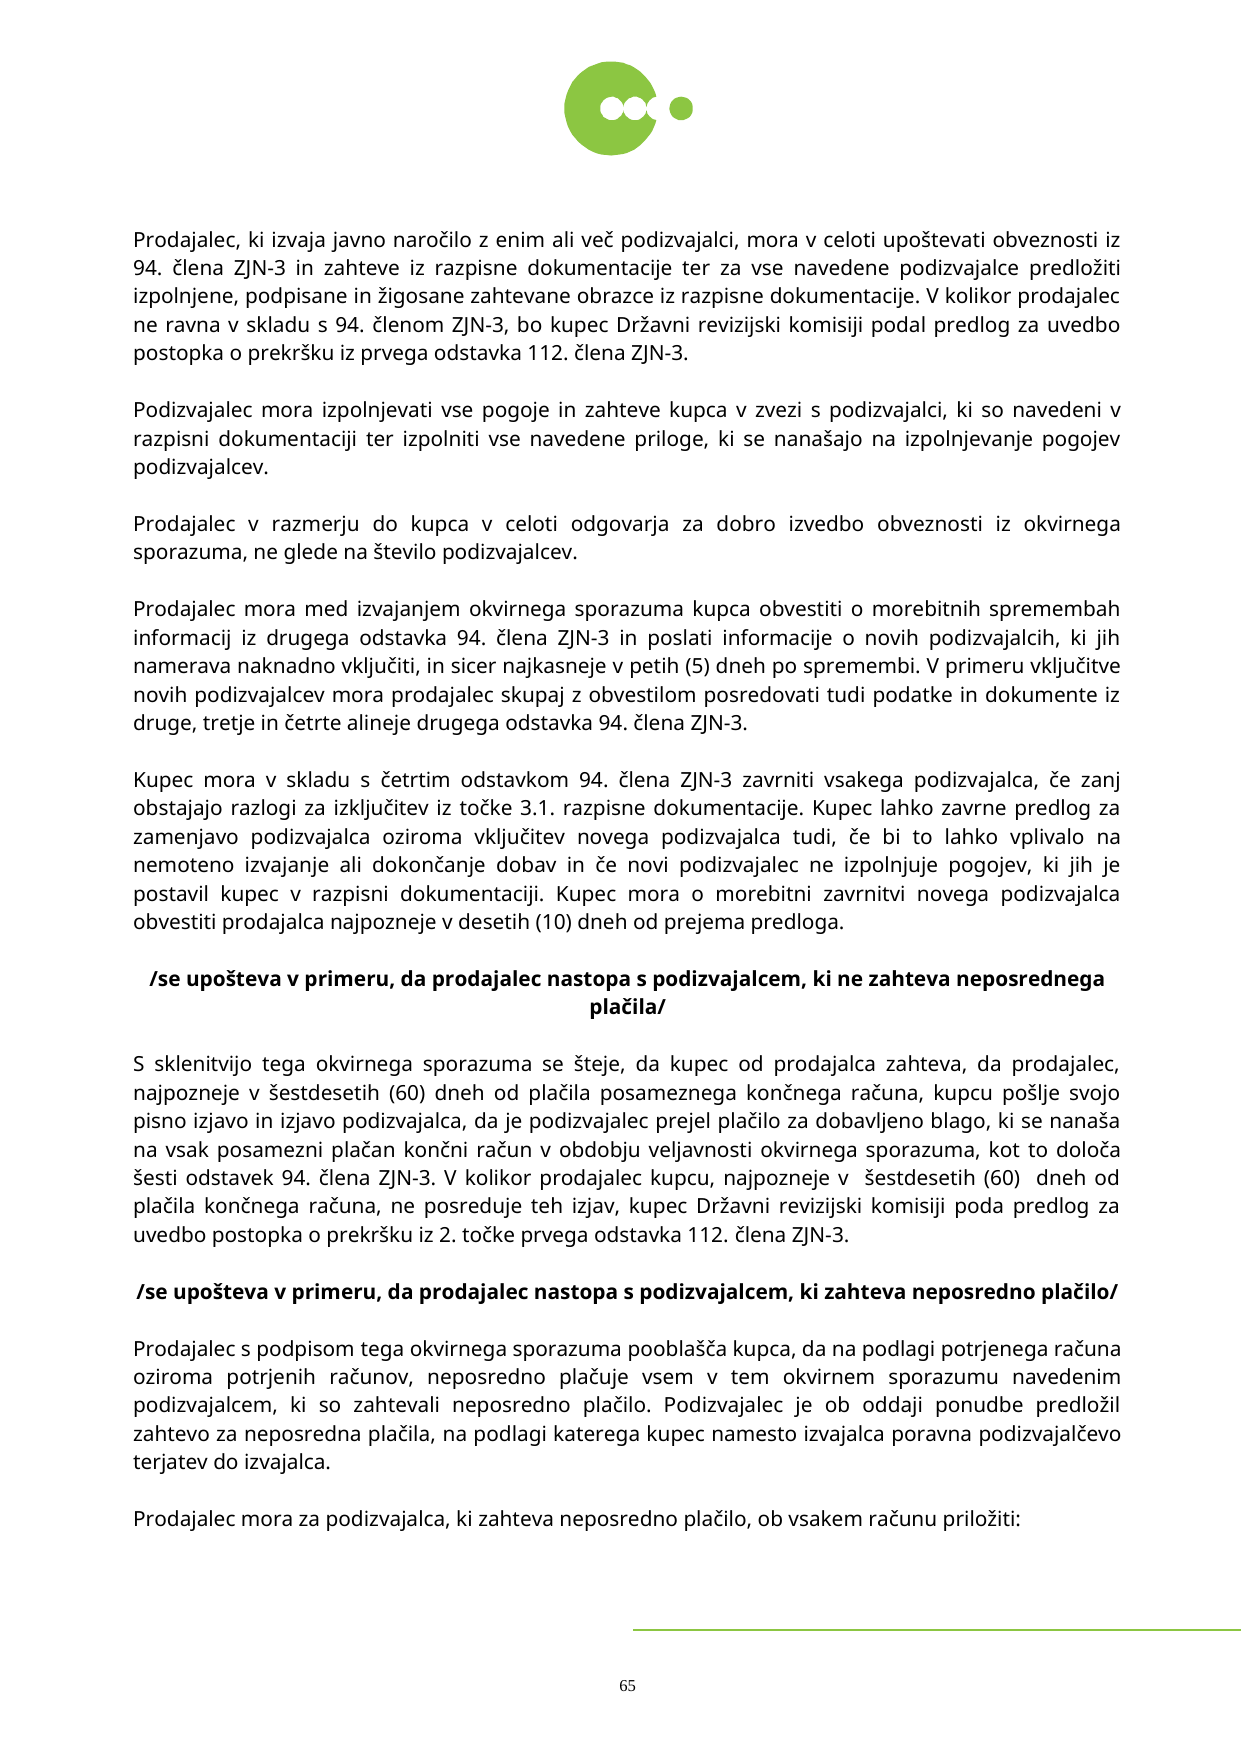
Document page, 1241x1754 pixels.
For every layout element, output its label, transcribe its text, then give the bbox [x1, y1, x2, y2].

text Prodajalec, ki izvaja javno naročilo z enim ali več podizvajalci, mora v celoti upoštevati obveznosti iz 94. člena ZJN-3 in zahteve iz razpisne dokumentacije ter za vse navedene podizvajalce predložiti izpolnjene, podpisane in žigosane zahtevane obrazce iz razpisne dokumentacije. V kolikor prodajalec ne ravna v skladu s 94. členom ZJN-3, bo kupec Državni revizijski komisiji podal predlog za uvedbo postopka o prekršku iz prvega odstavka 112. člena ZJN-3. [133, 225, 1122, 367]
text /se upošteva v primeru, da prodajalec nastopa s podizvajalcem, ki ne zahteva neposrednega plačila/ [133, 964, 1122, 1021]
text Prodajalec s podpisom tega okvirnega sporazuma pooblašča kupca, da na podlagi potrjenega računa oziroma potrjenih računov, neposredno plačuje vsem v tem okvirnem sporazumu navedenim podizvajalcem, ki so zahtevali neposredno plačilo. Podizvajalec je ob oddaji ponudbe predložil zahtevo za neposredna plačila, na podlagi katerega kupec namesto izvajalca poravna podizvajalčevo terjatev do izvajalca. [133, 1334, 1122, 1476]
text Prodajalec mora med izvajanjem okvirnega sporazuma kupca obvestiti o morebitnih spremembah informacij iz drugega odstavka 94. člena ZJN-3 in poslati informacije o novih podizvajalcih, ki jih namerava naknadno vključiti, in sicer najkasneje v petih (5) dneh po spremembi. V primeru vključitve novih podizvajalcev mora prodajalec skupaj z obvestilom posredovati tudi podatke in dokumente iz druge, tretje in četrte alineje drugega odstavka 94. člena ZJN-3. [133, 594, 1122, 737]
text S sklenitvijo tega okvirnega sporazuma se šteje, da kupec od prodajalca zahteva, da prodajalec, najpozneje v šestdesetih (60) dneh od plačila posameznega končnega računa, kupcu pošlje svojo pisno izjavo in izjavo podizvajalca, da je podizvajalec prejel plačilo za dobavljeno blago, ki se nanaša na vsak posamezni plačan končni račun v obdobju veljavnosti okvirnega sporazuma, kot to določa šesti odstavek 94. člena ZJN-3. V kolikor prodajalec kupcu, najpozneje v šestdesetih (60) dneh od plačila končnega računa, ne posreduje teh izjav, kupec Državni revizijski komisiji poda predlog za uvedbo postopka o prekršku iz 2. točke prvega odstavka 112. člena ZJN-3. [133, 1049, 1122, 1248]
text Podizvajalec mora izpolnjevati vse pogoje in zahteve kupca v zvezi s podizvajalci, ki so navedeni v razpisni dokumentaciji ter izpolniti vse navedene priloge, ki se nanašajo na izpolnjevanje pogojev podizvajalcev. [133, 395, 1122, 481]
text Kupec mora v skladu s četrtim odstavkom 94. člena ZJN-3 zavrniti vsakega podizvajalca, če zanj obstajajo razlogi za izključitev iz točke 3.1. razpisne dokumentacije. Kupec lahko zavrne predlog za zamenjavo podizvajalca oziroma vključitev novega podizvajalca tudi, če bi to lahko vplivalo na nemoteno izvajanje ali dokončanje dobav in če novi podizvajalec ne izpolnjuje pogojev, ki jih je postavil kupec v razpisni dokumentaciji. Kupec mora o morebitni zavrnitvi novega podizvajalca obvestiti prodajalca najpozneje v desetih (10) dneh od prejema predloga. [133, 765, 1122, 936]
text Prodajalec v razmerju do kupca v celoti odgovarja za dobro izvedbo obveznosti iz okvirnega sporazuma, ne glede na število podizvajalcev. [133, 509, 1122, 566]
text Prodajalec mora za podizvajalca, ki zahteva neposredno plačilo, ob vsakem računu priložiti: [133, 1504, 1122, 1533]
text /se upošteva v primeru, da prodajalec nastopa s podizvajalcem, ki zahteva neposredno plačilo/ [133, 1277, 1122, 1305]
